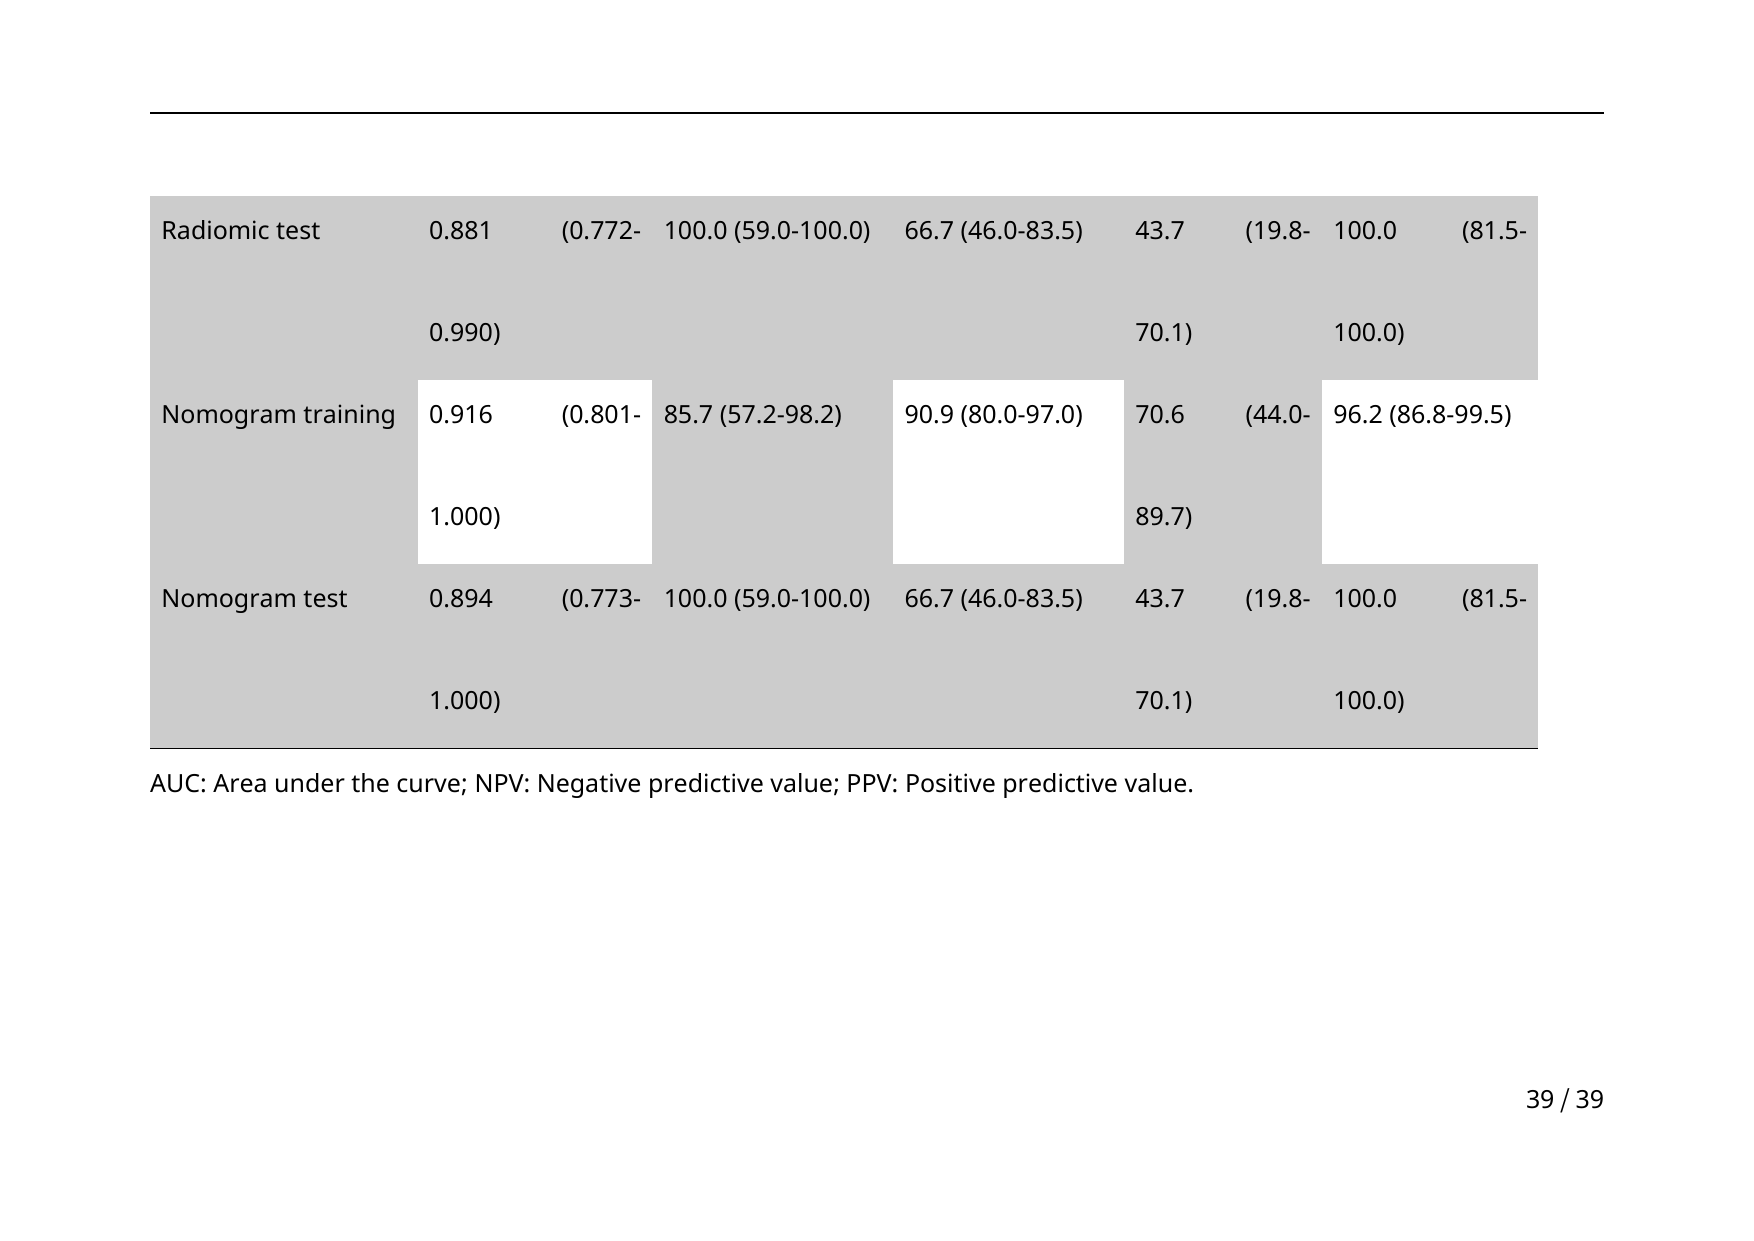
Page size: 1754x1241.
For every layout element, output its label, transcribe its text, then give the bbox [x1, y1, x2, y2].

table_cell 66.7 (46.0-83.5) [893, 564, 1124, 748]
text AUC: Area under the curve; NPV: Negative predictive value; PPV: Positive predictive value. [150, 749, 1604, 817]
table_cell 100.0 (59.0-100.0) [652, 196, 893, 380]
table_cell 100.0 (81.5-100.0) [1322, 564, 1538, 748]
table_cell 43.7 (19.8-70.1) [1124, 196, 1322, 380]
table_cell 70.6 (44.0-89.7) [1124, 380, 1322, 564]
table_cell 100.0 (59.0-100.0) [652, 564, 893, 748]
table_cell 96.2 (86.8-99.5) [1322, 380, 1538, 564]
table_cell 43.7 (19.8-70.1) [1124, 564, 1322, 748]
table_cell Nomogram test [150, 564, 418, 748]
table_cell 0.916 (0.801-1.000) [418, 380, 652, 564]
table_cell Radiomic test [150, 196, 418, 380]
table_cell 66.7 (46.0-83.5) [893, 196, 1124, 380]
table_cell Nomogram training [150, 380, 418, 564]
table_cell 100.0 (81.5-100.0) [1322, 196, 1538, 380]
table_cell 85.7 (57.2-98.2) [652, 380, 893, 564]
table_cell 0.894 (0.773-1.000) [418, 564, 652, 748]
table_cell 0.881 (0.772-0.990) [418, 196, 652, 380]
table_cell 90.9 (80.0-97.0) [893, 380, 1124, 564]
